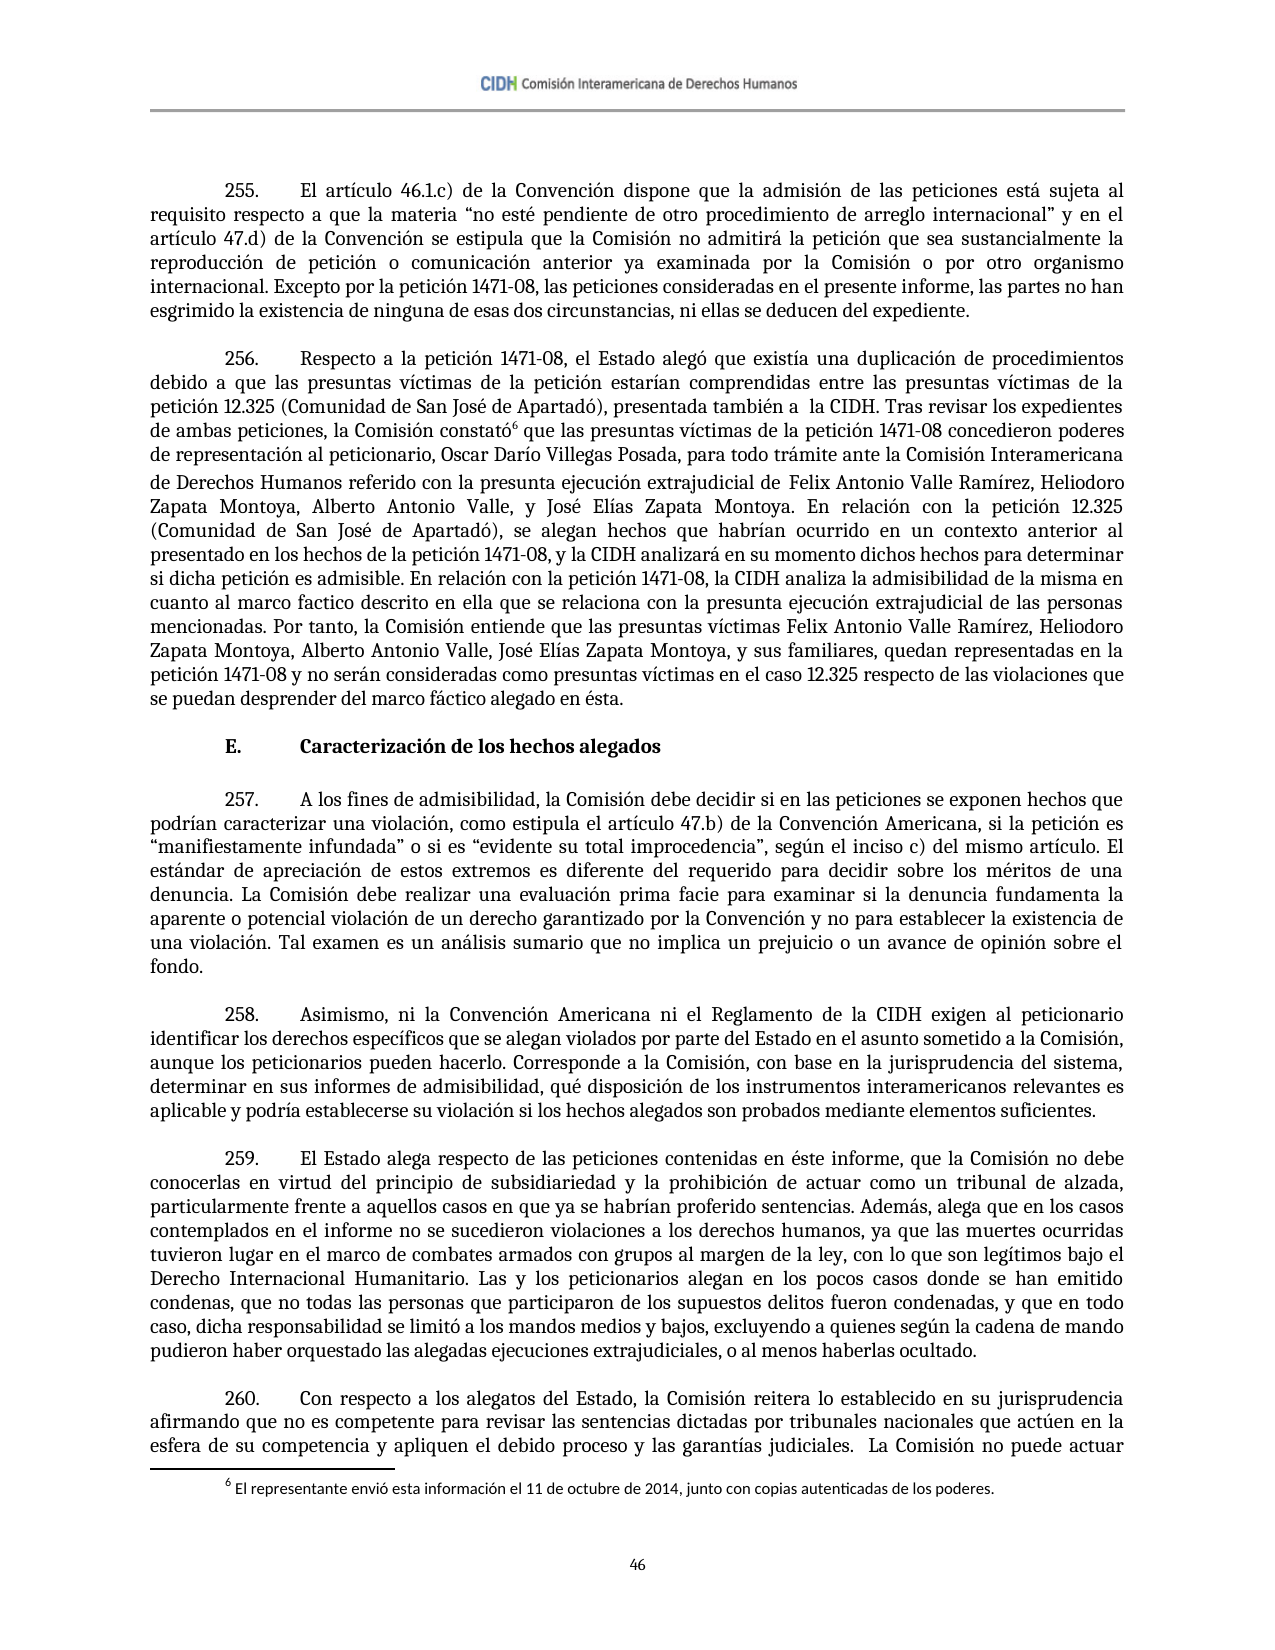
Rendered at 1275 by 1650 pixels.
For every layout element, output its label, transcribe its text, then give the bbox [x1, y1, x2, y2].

list El artículo 46.1.c) de la Convención dispone que la admisión de las peticiones está sujeta al requisito respecto a que la materia “no esté pendiente de otro procedimiento de arreglo internacional” y en el artículo 47.d) de la Convención se estipula que la Comisión no admitirá la petición que sea sustancialmente la reproducción de petición o comunicación anterior ya examinada por la Comisión o por otro organismo internacional. Excepto por la petición 1471-08, las peticiones consideradas en el presente informe, las partes no han esgrimido la existencia de ninguna de esas dos circunstancias, ni ellas se deducen del expediente. [150, 179, 1125, 322]
picture [475, 75, 800, 93]
list Respecto a la petición 1471-08, el Estado alegó que existía una duplicación de procedimientos debido a que las presuntas víctimas de la petición estarían comprendidas entre las presuntas víctimas de la petición 12.325 (Comunidad de San José de Apartadó), presentada también a la CIDH. Tras revisar los expedientes de ambas peticiones, la Comisión constató que las presuntas víctimas de la petición 1471-08 concedieron poderes de representación al peticionario, Oscar Darío Villegas Posada, para todo trámite ante la Comisión Interamericana de Derechos Humanos referido con la presunta ejecución extrajudicial de Felix Antonio Valle Ramírez, Heliodoro Zapata Montoya, Alberto Antonio Valle, y José Elías Zapata Montoya. En relación con la petición 12.325 (Comunidad de San José de Apartadó), se alegan hechos que habrían ocurrido en un contexto anterior al presentado en los hechos de la petición 1471-08, y la CIDH analizará en su momento dichos hechos para determinar si dicha petición es admisible. En relación con la petición 1471-08, la CIDH analiza la admisibilidad de la misma en cuanto al marco factico descrito en ella que se relaciona con la presunta ejecución extrajudicial de las personas mencionadas. Por tanto, la Comisión entiende que las presuntas víctimas Felix Antonio Valle Ramírez, Heliodoro Zapata Montoya, Alberto Antonio Valle, José Elías Zapata Montoya, y sus familiares, quedan representadas en la petición 1471-08 y no serán consideradas como presuntas víctimas en el caso 12.325 respecto de las violaciones que se puedan desprender del marco fáctico alegado en ésta. [150, 346, 1125, 711]
subtitle Caracterización de los hechos alegados [150, 734, 1125, 758]
list Asimismo, ni la Convención Americana ni el Reglamento de la CIDH exigen al peticionario identificar los derechos específicos que se alegan violados por parte del Estado en el asunto sometido a la Comisión, aunque los peticionarios pueden hacerlo. Corresponde a la Comisión, con base en la jurisprudencia del sistema, determinar en sus informes de admisibilidad, qué disposición de los instrumentos interamericanos relevantes es aplicable y podría establecerse su violación si los hechos alegados son probados mediante elementos suficientes. [150, 1003, 1125, 1123]
list El Estado alega respecto de las peticiones contenidas en éste informe, que la Comisión no debe conocerlas en virtud del principio de subsidiariedad y la prohibición de actuar como un tribunal de alzada, particularmente frente a aquellos casos en que ya se habrían proferido sentencias. Además, alega que en los casos contemplados en el informe no se sucedieron violaciones a los derechos humanos, ya que las muertes ocurridas tuvieron lugar en el marco de combates armados con grupos al margen de la ley, con lo que son legítimos bajo el Derecho Internacional Humanitario. Las y los peticionarios alegan en los pocos casos donde se han emitido condenas, que no todas las personas que participaron de los supuestos delitos fueron condenadas, y que en todo caso, dicha responsabilidad se limitó a los mandos medios y bajos, excluyendo a quienes según la cadena de mando pudieron haber orquestado las alegadas ejecuciones extrajudiciales, o al menos haberlas ocultado. [150, 1147, 1125, 1362]
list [150, 1386, 1125, 1458]
list A los fines de admisibilidad, la Comisión debe decidir si en las peticiones se exponen hechos que podrían caracterizar una violación, como estipula el artículo 47.b) de la Convención Americana, si la petición es “manifiestamente infundada” o si es “evidente su total improcedencia”, según el inciso c) del mismo artículo. El estándar de apreciación de estos extremos es diferente del requerido para decidir sobre los méritos de una denuncia. La Comisión debe realizar una evaluación prima facie para examinar si la denuncia fundamenta la aparente o potencial violación de un derecho garantizado por la Convención y no para establecer la existencia de una violación. Tal examen es un análisis sumario que no implica un prejuicio o un avance de opinión sobre el fondo. [150, 787, 1125, 979]
